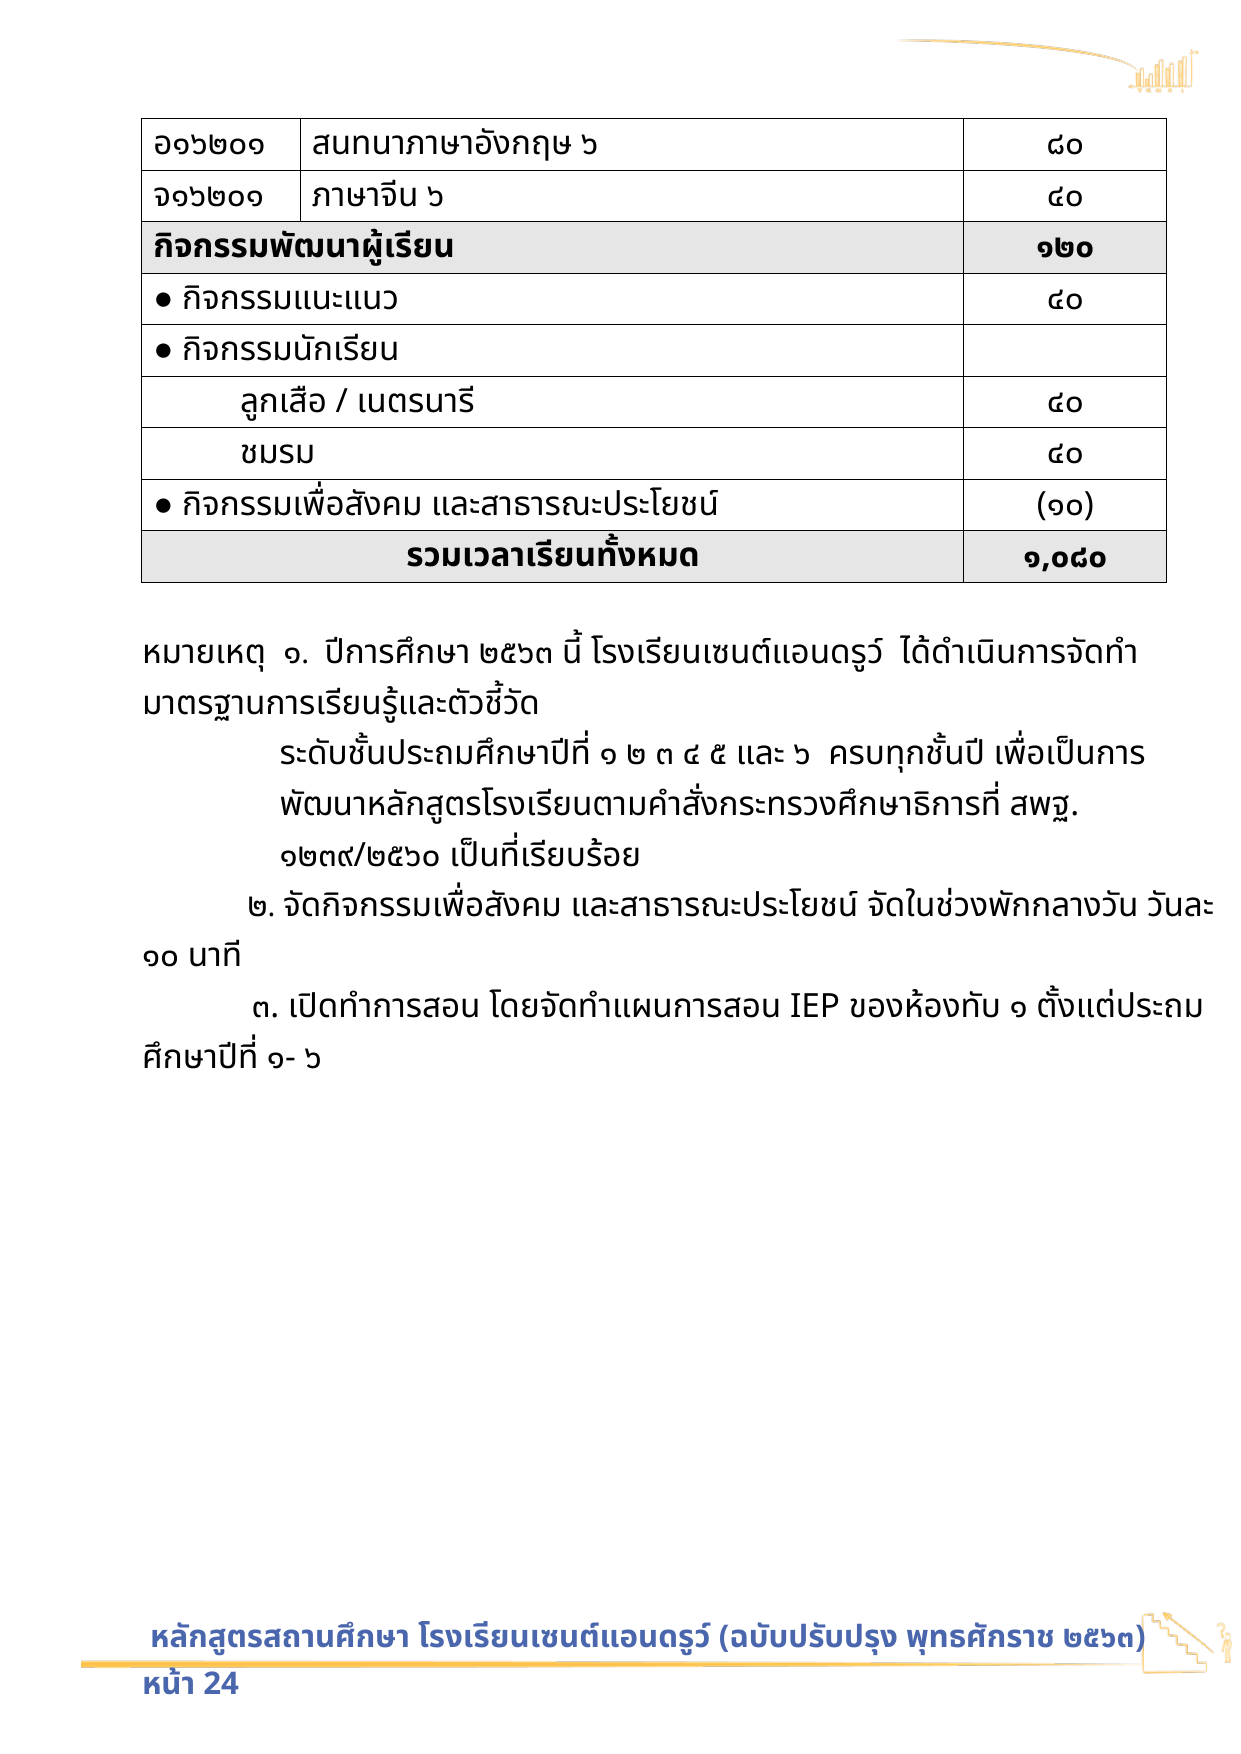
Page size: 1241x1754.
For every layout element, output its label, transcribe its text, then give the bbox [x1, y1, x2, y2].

table_cell ● กิจกรรมแนะแนว [142, 274, 963, 324]
table_cell ๔๐ [964, 171, 1166, 221]
table_cell ● กิจกรรมนักเรียน [142, 325, 963, 376]
table_cell ● กิจกรรมเพื่อสังคม และสาธารณะประโยชน์ [142, 480, 963, 530]
table_cell ๘๐ [964, 119, 1166, 170]
text ๒. จัดกิจกรรมเพื่อสังคม และสาธารณะประโยชน์ จัดในช่วงพักกลางวัน วันละ ๑๐ นาที [142, 881, 1219, 982]
table_cell ๑๒๐ [964, 222, 1166, 273]
text ระดับชั้นประถมศึกษาปีที่ ๑ ๒ ๓ ๔ ๕ และ ๖ ครบทุกชั้นปี เพื่อเป็นการพัฒนาหลักสูตรโรงเรียนตามคำสั่งกระทรวงศึกษาธิการที่ สพฐ. ๑๒๓๙/๒๕๖๐ เป็นที่เรียบร้อย [279, 729, 1161, 881]
table_cell ภาษาจีน ๖ [301, 171, 963, 221]
table_cell ลูกเสือ / เนตรนารี [142, 377, 963, 427]
table_cell รวมเวลาเรียนทั้งหมด [142, 531, 963, 582]
table_cell (๑๐) [964, 480, 1166, 530]
table_cell ๔๐ [964, 274, 1166, 324]
table_cell อ๑๖๒๐๑ [142, 119, 300, 170]
table_cell [964, 325, 1166, 376]
text ๓. เปิดทำการสอน โดยจัดทำแผนการสอน IEP ของห้องทับ ๑ ตั้งแต่ประถมศึกษาปีที่ ๑- ๖ [142, 982, 1219, 1083]
table_cell จ๑๖๒๐๑ [142, 171, 300, 221]
picture [0, 0, 1241, 144]
table_cell ๔๐ [964, 377, 1166, 427]
table_cell ๔๐ [964, 428, 1166, 479]
table_cell ชมรม [142, 428, 963, 479]
table_cell สนทนาภาษาอังกฤษ ๖ [301, 119, 963, 170]
table_cell กิจกรรมพัฒนาผู้เรียน [142, 222, 963, 273]
picture [81, 1522, 1241, 1729]
text หมายเหตุ ๑. ปีการศึกษา ๒๕๖๓ นี้ โรงเรียนเซนต์แอนดรูว์ ได้ดำเนินการจัดทำมาตรฐานการเรียนรู้และตัวชี้วัด [142, 628, 1161, 729]
table_cell ๑,๐๘๐ [964, 531, 1166, 582]
